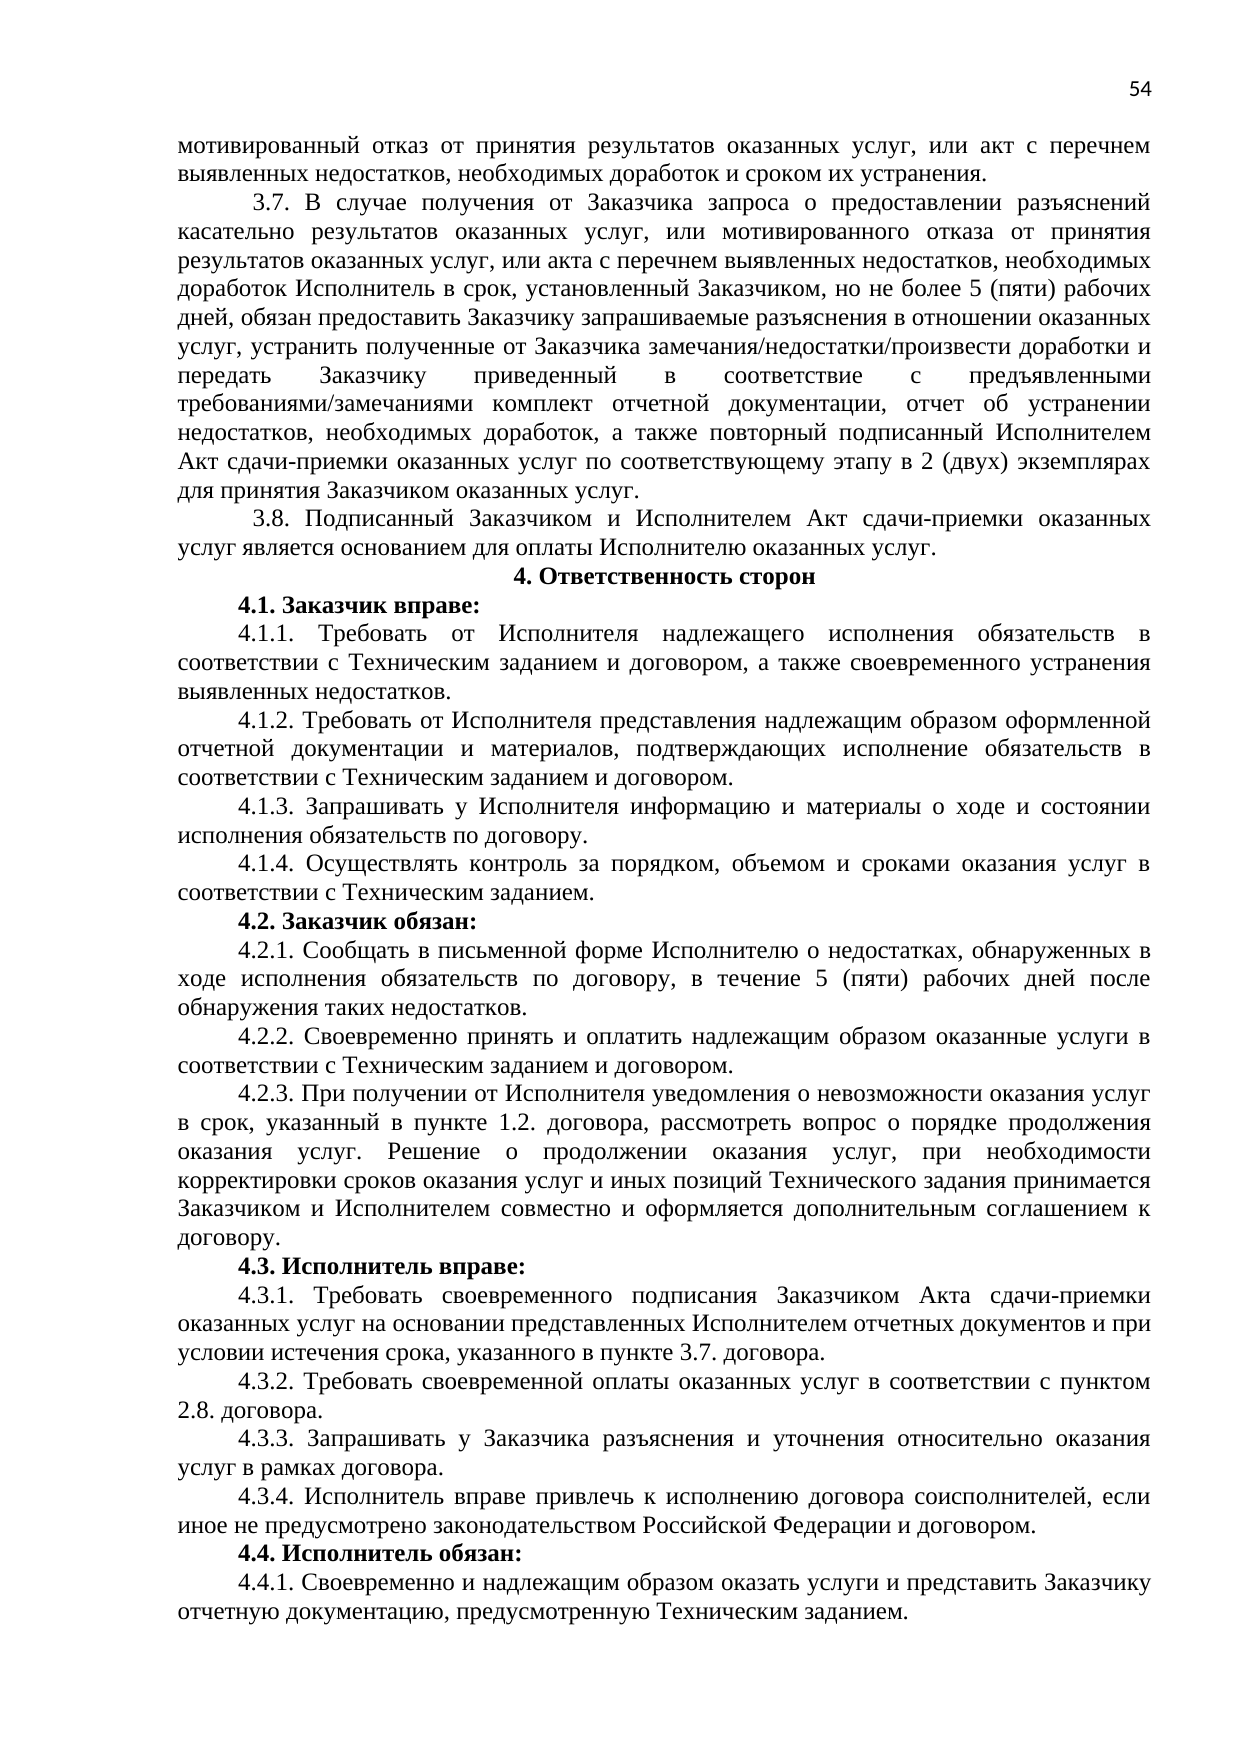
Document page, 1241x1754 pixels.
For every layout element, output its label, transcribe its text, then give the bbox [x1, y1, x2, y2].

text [177, 130, 1152, 187]
text 4.2.3. При получении от Исполнителя уведомления о невозможности оказания услуг в срок, указанный в пункте 1.2. договора, рассмотреть вопрос о порядке продолжения оказания услуг. Решение о продолжении оказания услуг, при необходимости корректировки сроков оказания услуг и иных позиций Технического задания принимается Заказчиком и Исполнителем совместно и оформляется дополнительным соглашением к договору. [177, 1078, 1152, 1251]
text 4.3.3. Запрашивать у Заказчика разъяснения и уточнения относительно оказания услуг в рамках договора. [177, 1423, 1152, 1481]
text 4.1.4. Осуществлять контроль за порядком, объемом и сроками оказания услуг в соответствии с Техническим заданием. [177, 848, 1152, 906]
text 4.2.1. Сообщать в письменной форме Исполнителю о недостатках, обнаруженных в ходе исполнения обязательств по договору, в течение 5 (пяти) рабочих дней после обнаружения таких недостатков. [177, 935, 1152, 1021]
text 4.3.2. Требовать своевременной оплаты оказанных услуг в соответствии с пунктом 2.8. договора. [177, 1366, 1152, 1423]
text 4.1. Заказчик вправе: [177, 590, 1152, 618]
text 3.8. Подписанный Заказчиком и Исполнителем Акт сдачи-приемки оказанных услуг является основанием для оплаты Исполнителю оказанных услуг. [177, 503, 1152, 561]
text 4.2.2. Своевременно принять и оплатить надлежащим образом оказанные услуги в соответствии с Техническим заданием и договором. [177, 1021, 1152, 1078]
text 4.4.1. Своевременно и надлежащим образом оказать услуги и представить Заказчику отчетную документацию, предусмотренную Техническим заданием. [177, 1567, 1152, 1625]
text 4.3. Исполнитель вправе: [177, 1251, 1152, 1280]
text 3.7. В случае получения от Заказчика запроса о предоставлении разъяснений касательно результатов оказанных услуг, или мотивированного отказа от принятия результатов оказанных услуг, или акта с перечнем выявленных недостатков, необходимых доработок Исполнитель в срок, установленный Заказчиком, но не более 5 (пяти) рабочих дней, обязан предоставить Заказчику запрашиваемые разъяснения в отношении оказанных услуг, устранить полученные от Заказчика замечания/недостатки/произвести доработки и передать Заказчику приведенный в соответствие с предъявленными требованиями/замечаниями комплект отчетной документации, отчет об устранении недостатков, необходимых доработок, а также повторный подписанный Исполнителем Акт сдачи-приемки оказанных услуг по соответствующему этапу в 2 (двух) экземплярах для принятия Заказчиком оказанных услуг. [177, 187, 1152, 503]
text 4.1.3. Запрашивать у Исполнителя информацию и материалы о ходе и состоянии исполнения обязательств по договору. [177, 791, 1152, 848]
text 4.4. Исполнитель обязан: [177, 1538, 1152, 1567]
text 4.3.4. Исполнитель вправе привлечь к исполнению договора соисполнителей, если иное не предусмотрено законодательством Российской Федерации и договором. [177, 1481, 1152, 1538]
text 4. Ответственность сторон [177, 561, 1152, 590]
text 4.1.2. Требовать от Исполнителя представления надлежащим образом оформленной отчетной документации и материалов, подтверждающих исполнение обязательств в соответствии с Техническим заданием и договором. [177, 705, 1152, 791]
text 4.3.1. Требовать своевременного подписания Заказчиком Акта сдачи-приемки оказанных услуг на основании представленных Исполнителем отчетных документов и при условии истечения срока, указанного в пункте 3.7. договора. [177, 1280, 1152, 1366]
text 4.2. Заказчик обязан: [177, 906, 1152, 935]
text 4.1.1. Требовать от Исполнителя надлежащего исполнения обязательств в соответствии с Техническим заданием и договором, а также своевременного устранения выявленных недостатков. [177, 618, 1152, 705]
